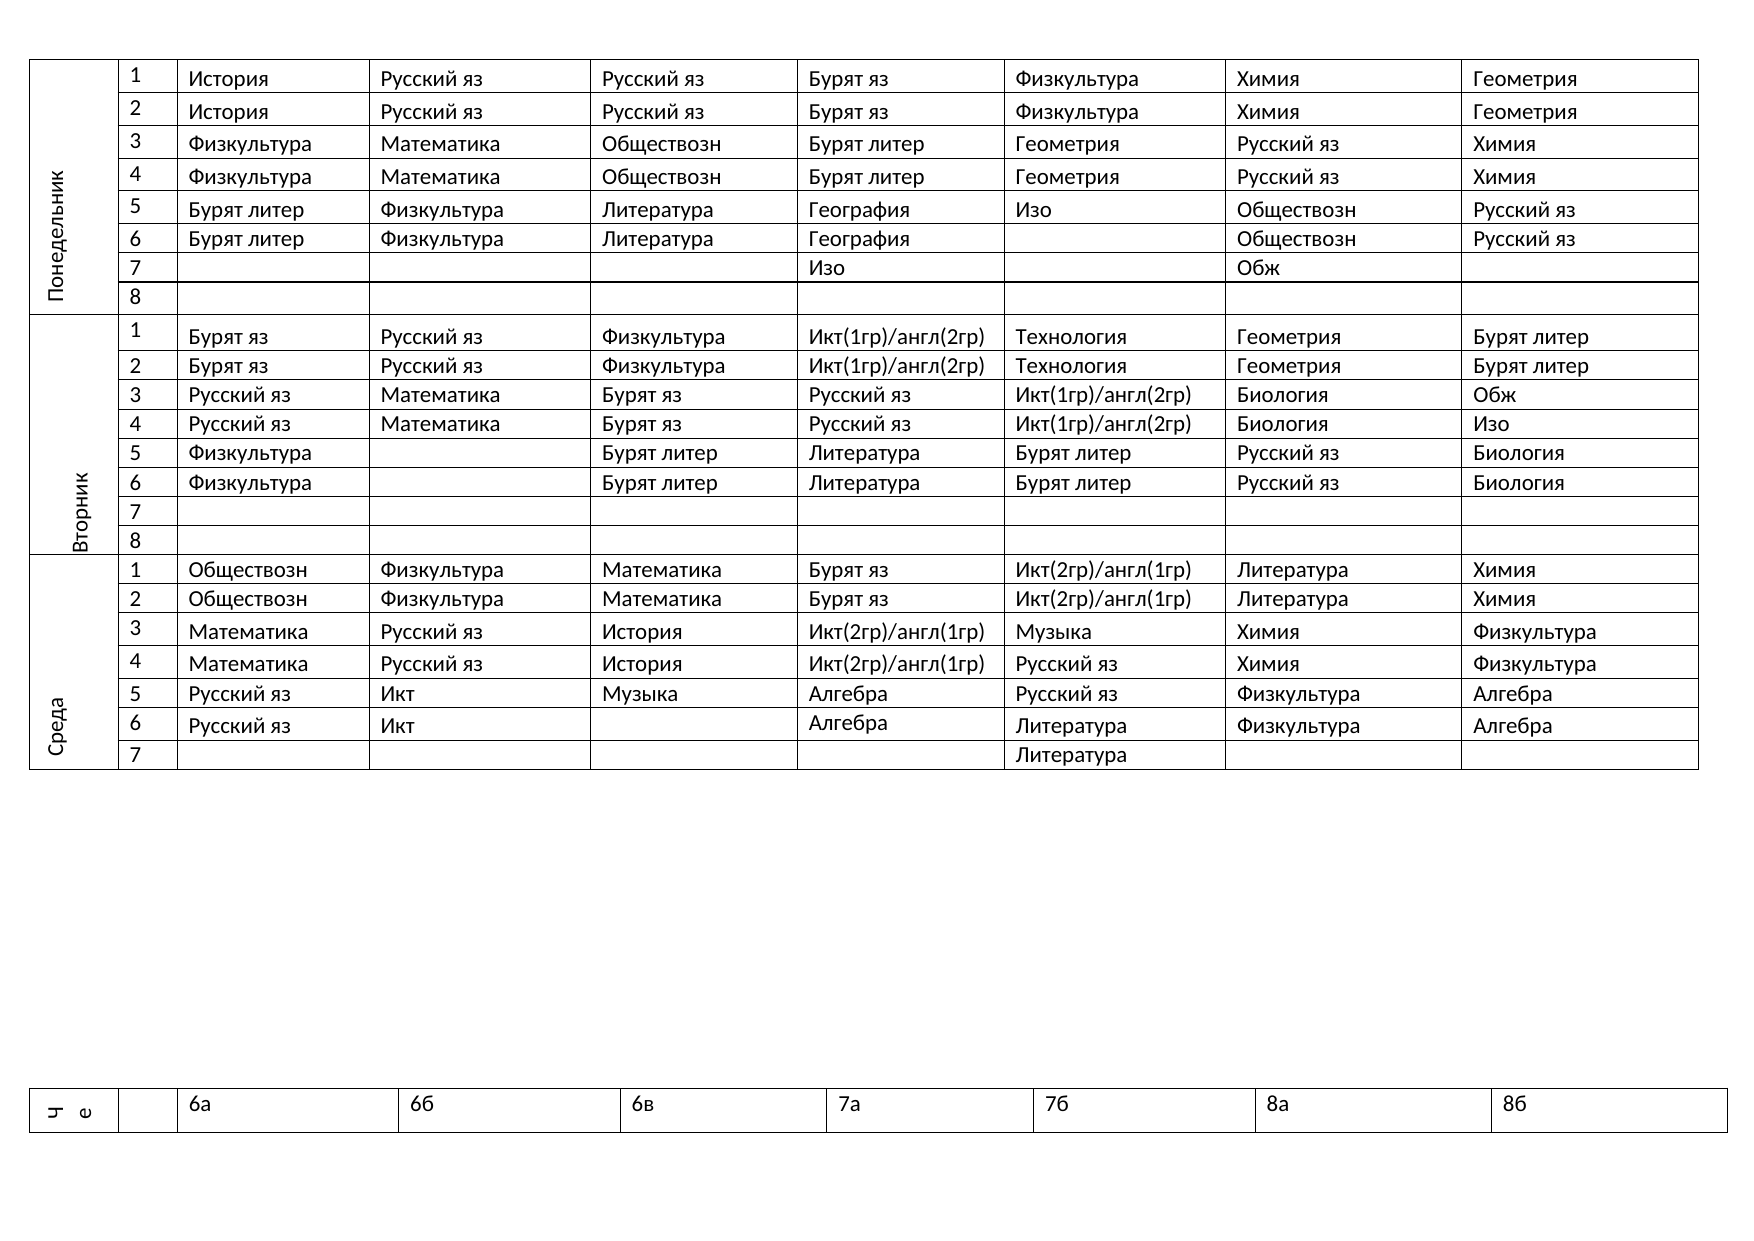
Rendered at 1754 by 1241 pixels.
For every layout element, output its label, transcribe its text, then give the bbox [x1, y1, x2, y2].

table_cell Русский яз [178, 410, 369, 437]
table_cell Русский яз [798, 410, 1004, 437]
table_cell Бурят литер [1462, 315, 1698, 350]
table_cell География [798, 191, 1004, 223]
table_cell Физкультура [178, 159, 369, 190]
table_cell Физкультура [1226, 708, 1461, 739]
table_header 8б [1492, 1089, 1727, 1132]
table_cell 8 [119, 526, 177, 554]
table_cell Физкультура [370, 224, 590, 252]
table_cell 6 [119, 708, 177, 739]
table_cell [178, 253, 369, 281]
table_cell Бурят яз [591, 380, 797, 408]
table_cell Физкультура [370, 584, 590, 612]
table_cell 3 [119, 126, 177, 158]
table_cell [178, 741, 369, 768]
table_cell Русский яз [1462, 224, 1698, 252]
table_cell [798, 741, 1004, 768]
table_cell Русский яз [1226, 159, 1461, 190]
table_cell Икт [370, 708, 590, 739]
table_cell Русский яз [178, 708, 369, 739]
table_cell Биология [1226, 410, 1461, 437]
table_cell Бурят литер [798, 159, 1004, 190]
table_cell Русский яз [798, 380, 1004, 408]
table_cell 3 [119, 613, 177, 645]
table_cell [1462, 497, 1698, 525]
table_cell 5 [119, 191, 177, 223]
table_cell Обществозн [178, 584, 369, 612]
table_header 7а [827, 1089, 1033, 1132]
table_cell Русский яз [591, 93, 797, 125]
table_cell Понедельник [30, 60, 118, 314]
table_cell [1462, 741, 1698, 768]
table_cell Химия [1462, 159, 1698, 190]
table_cell [370, 526, 590, 554]
table_cell Обществозн [591, 126, 797, 158]
table_cell Физкультура [591, 315, 797, 350]
table_cell Геометрия [1226, 315, 1461, 350]
table_cell Русский яз [370, 60, 590, 92]
table_cell [1462, 253, 1698, 281]
table_cell [1226, 497, 1461, 525]
table_cell [370, 283, 590, 314]
table_cell Алгебра [1462, 708, 1698, 739]
table_cell [591, 526, 797, 554]
table_cell Литература [798, 439, 1004, 467]
table_cell 2 [119, 584, 177, 612]
table_cell [370, 497, 590, 525]
table_cell Русский яз [1462, 191, 1698, 223]
table_cell 8 [119, 283, 177, 314]
table_cell 4 [119, 410, 177, 437]
table_cell Бурят яз [591, 410, 797, 437]
table_cell Бурят яз [798, 60, 1004, 92]
table_cell Русский яз [1005, 679, 1225, 707]
table_cell Бурят литер [178, 191, 369, 223]
table_cell [1226, 283, 1461, 314]
table_cell [591, 708, 797, 739]
table_cell Химия [1462, 555, 1698, 583]
table_cell Бурят яз [798, 93, 1004, 125]
table_cell Икт(2гр)/англ(1гр) [1005, 555, 1225, 583]
table_cell [370, 741, 590, 768]
table_cell История [178, 93, 369, 125]
table_header 6б [399, 1089, 620, 1132]
table_cell 6 [119, 224, 177, 252]
table_cell Физкультура [178, 439, 369, 467]
table_cell Среда [30, 555, 118, 768]
table_cell Изо [1005, 191, 1225, 223]
table_cell Бурят яз [178, 315, 369, 350]
table_cell [798, 283, 1004, 314]
table_cell [1462, 526, 1698, 554]
table_cell Икт [370, 679, 590, 707]
table_cell 2 [119, 351, 177, 379]
table_cell Русский яз [1226, 126, 1461, 158]
table_cell Икт(1гр)/англ(2гр) [798, 351, 1004, 379]
table_cell [1005, 283, 1225, 314]
table_cell [1005, 526, 1225, 554]
table_cell Физкультура [178, 126, 369, 158]
table_cell Математика [591, 584, 797, 612]
table_cell Химия [1226, 60, 1461, 92]
table_cell Математика [370, 410, 590, 437]
table_cell Обществозн [1226, 224, 1461, 252]
table_cell Русский яз [1226, 468, 1461, 496]
table_cell Икт(1гр)/англ(2гр) [798, 315, 1004, 350]
table_cell Химия [1226, 93, 1461, 125]
table_cell Химия [1226, 646, 1461, 678]
table_cell Бурят яз [798, 584, 1004, 612]
table_cell Алгебра [1462, 679, 1698, 707]
table_cell Икт(2гр)/англ(1гр) [798, 613, 1004, 645]
table_cell [1005, 224, 1225, 252]
table_cell Бурят литер [178, 224, 369, 252]
table_cell Обществозн [178, 555, 369, 583]
table_cell 6 [119, 468, 177, 496]
table_header 6а [178, 1089, 398, 1132]
table_cell Математика [370, 126, 590, 158]
table_cell Русский яз [370, 351, 590, 379]
table_cell [178, 497, 369, 525]
table_cell Физкультура [178, 468, 369, 496]
table_cell Бурят литер [1462, 351, 1698, 379]
table_cell 4 [119, 159, 177, 190]
table_cell [591, 741, 797, 768]
table_cell Химия [1462, 126, 1698, 158]
table_cell Литература [1005, 741, 1225, 768]
table_cell [1005, 253, 1225, 281]
table_header 8а [1256, 1089, 1491, 1132]
table_cell 3 [119, 380, 177, 408]
table_cell [798, 497, 1004, 525]
table_cell География [798, 224, 1004, 252]
table_cell 7 [119, 253, 177, 281]
table_cell [370, 468, 590, 496]
table_cell Геометрия [1005, 126, 1225, 158]
table_cell Икт(1гр)/англ(2гр) [1005, 380, 1225, 408]
table_cell Икт(2гр)/англ(1гр) [798, 646, 1004, 678]
table_cell Физкультура [370, 191, 590, 223]
table_cell Алгебра [798, 679, 1004, 707]
table_cell Литература [1226, 555, 1461, 583]
table_cell Математика [370, 159, 590, 190]
table_cell Технология [1005, 315, 1225, 350]
table_cell Икт(1гр)/англ(2гр) [1005, 410, 1225, 437]
table_header [119, 1089, 177, 1132]
table_cell [1226, 741, 1461, 768]
table_cell Русский яз [178, 679, 369, 707]
table_cell Изо [1462, 410, 1698, 437]
table_cell 1 [119, 555, 177, 583]
table_cell Биология [1462, 468, 1698, 496]
table_cell Литература [1226, 584, 1461, 612]
table_cell Русский яз [370, 315, 590, 350]
table_cell Математика [178, 613, 369, 645]
table_cell [798, 526, 1004, 554]
table_header Четверг [30, 1089, 118, 1132]
table_cell История [591, 613, 797, 645]
table_cell Обж [1462, 380, 1698, 408]
table_cell Физкультура [1462, 646, 1698, 678]
table_cell Русский яз [370, 93, 590, 125]
table_cell Геометрия [1226, 351, 1461, 379]
table_cell Геометрия [1462, 93, 1698, 125]
table_cell Музыка [591, 679, 797, 707]
table_cell Русский яз [178, 380, 369, 408]
table_cell 2 [119, 93, 177, 125]
table_cell 1 [119, 315, 177, 350]
table_cell Литература [1005, 708, 1225, 739]
table_cell Обществозн [591, 159, 797, 190]
table_cell 4 [119, 646, 177, 678]
table_cell [178, 283, 369, 314]
table_cell Музыка [1005, 613, 1225, 645]
table_cell Бурят литер [798, 126, 1004, 158]
table_cell 1 [119, 60, 177, 92]
table_cell Бурят литер [591, 468, 797, 496]
table_cell Икт(2гр)/англ(1гр) [1005, 584, 1225, 612]
table_cell Бурят литер [1005, 439, 1225, 467]
table_cell 5 [119, 439, 177, 467]
table_cell Алгебра [798, 708, 1004, 739]
table_cell 5 [119, 679, 177, 707]
table_cell Литература [591, 224, 797, 252]
table_cell 7 [119, 497, 177, 525]
table_cell [1462, 283, 1698, 314]
table_cell Биология [1226, 380, 1461, 408]
table_cell Биология [1462, 439, 1698, 467]
table_cell Физкультура [1005, 93, 1225, 125]
table_cell Изо [798, 253, 1004, 281]
table_cell Математика [178, 646, 369, 678]
table_cell Обществозн [1226, 191, 1461, 223]
table_cell Бурят яз [798, 555, 1004, 583]
table_cell Физкультура [1462, 613, 1698, 645]
table_cell [1005, 497, 1225, 525]
table_cell Вторник [30, 315, 118, 554]
table_cell Математика [591, 555, 797, 583]
table_cell Русский яз [1005, 646, 1225, 678]
table_cell Обж [1226, 253, 1461, 281]
table_cell Физкультура [1226, 679, 1461, 707]
table_cell [591, 497, 797, 525]
table_cell История [178, 60, 369, 92]
table_cell Математика [370, 380, 590, 408]
table_cell Литература [591, 191, 797, 223]
table_cell Литература [798, 468, 1004, 496]
table_cell [178, 526, 369, 554]
table_cell Русский яз [370, 646, 590, 678]
table_cell Русский яз [591, 60, 797, 92]
table_cell Геометрия [1462, 60, 1698, 92]
table_header 6в [621, 1089, 826, 1132]
table_header 7б [1034, 1089, 1255, 1132]
table_cell Технология [1005, 351, 1225, 379]
table_cell Русский яз [370, 613, 590, 645]
table_cell Химия [1462, 584, 1698, 612]
table_cell История [591, 646, 797, 678]
table_cell [591, 283, 797, 314]
table_cell Русский яз [1226, 439, 1461, 467]
table_cell 7 [119, 741, 177, 768]
table_cell Геометрия [1005, 159, 1225, 190]
table_cell [1226, 526, 1461, 554]
table_cell Бурят литер [591, 439, 797, 467]
table_cell Физкультура [1005, 60, 1225, 92]
table_cell [591, 253, 797, 281]
table_cell [370, 439, 590, 467]
table_cell Физкультура [591, 351, 797, 379]
table_cell Физкультура [370, 555, 590, 583]
table_cell Бурят литер [1005, 468, 1225, 496]
table_cell [370, 253, 590, 281]
table_cell Химия [1226, 613, 1461, 645]
table_cell Бурят яз [178, 351, 369, 379]
